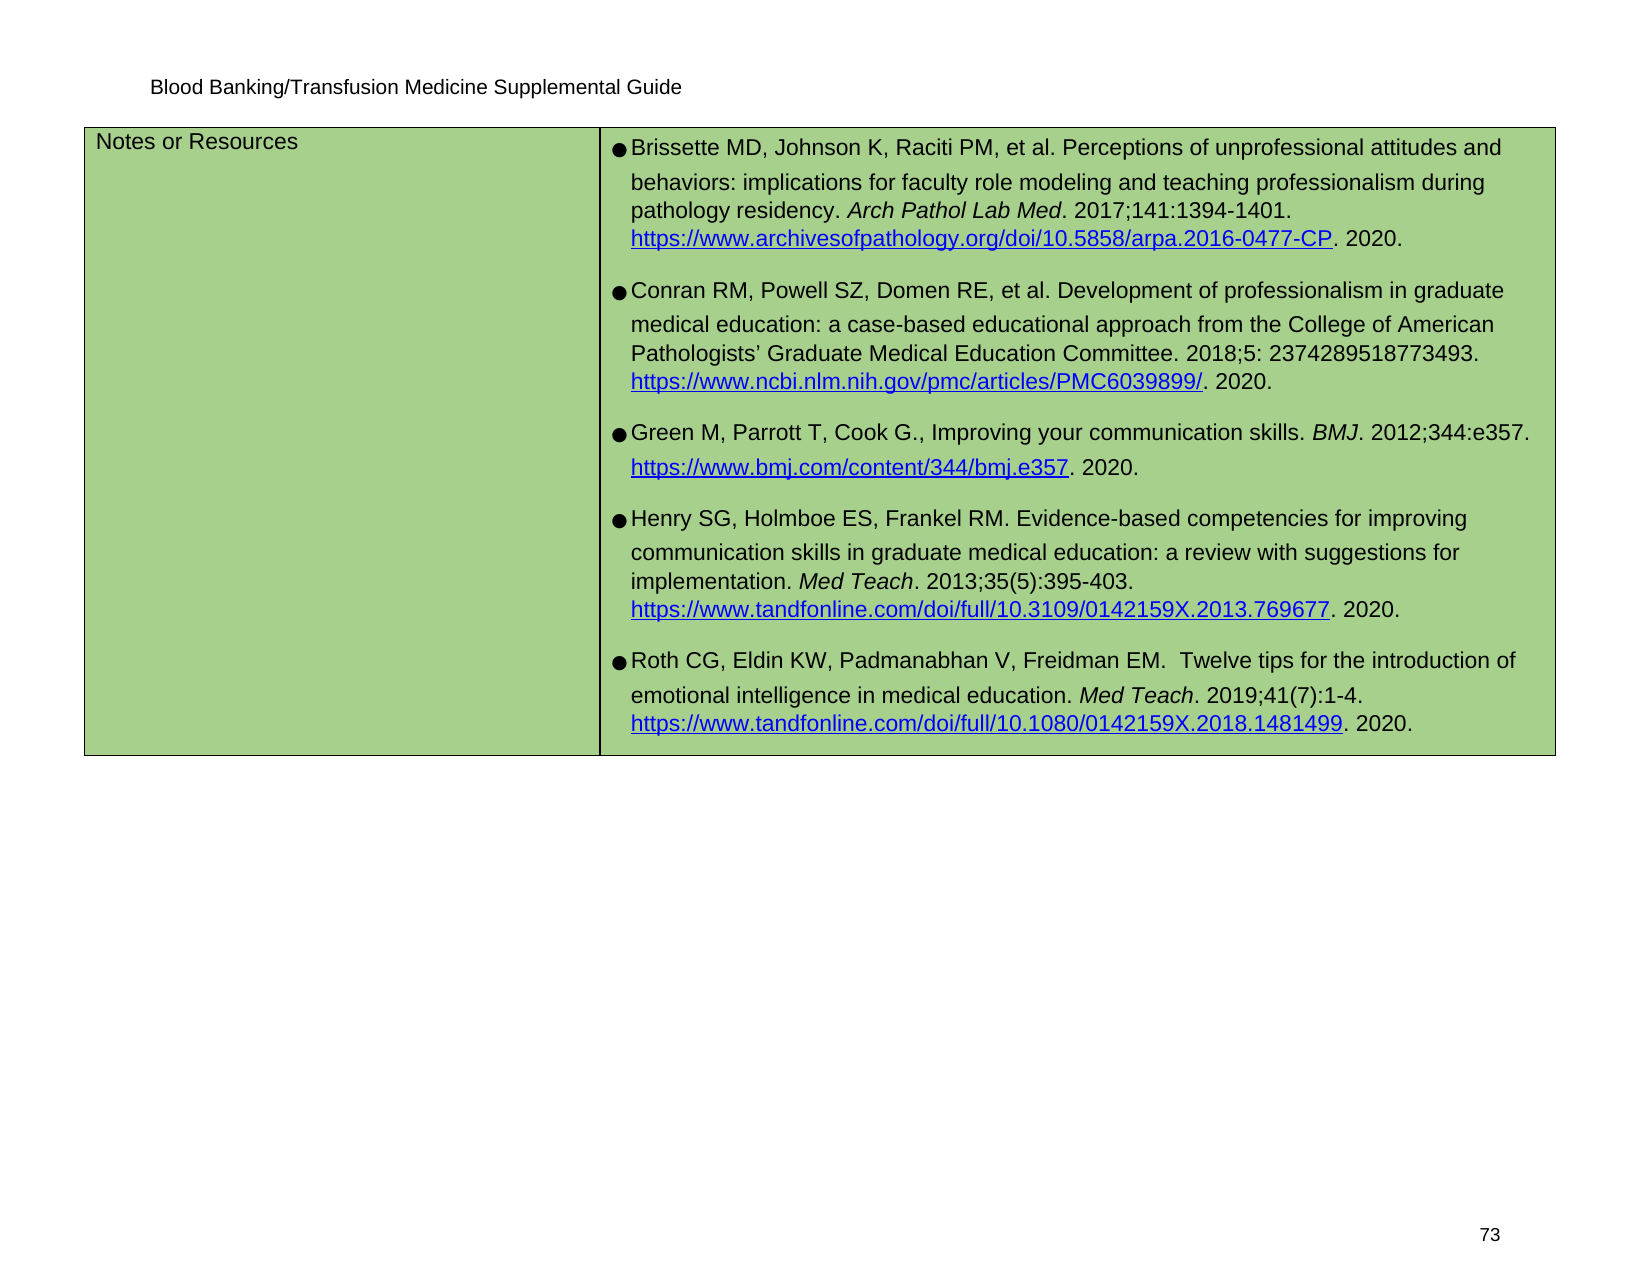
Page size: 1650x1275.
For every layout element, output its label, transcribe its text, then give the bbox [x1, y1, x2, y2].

table_cell Brissette MD, Johnson K, Raciti PM, et al. Perceptions of unprofessional attitudes and behaviors: implications for faculty role modeling and teaching professionalism during pathology residency. Arch Pathol Lab Med. 2017;141:1394-1401. https://www.archivesofpathology.org/doi/10.5858/arpa.2016-0477-CP. 2020. Conran RM, Powell SZ, Domen RE, et al. Development of professionalism in graduate medical education: a case-based educational approach from the College of American Pathologists’ Graduate Medical Education Committee. 2018;5: 2374289518773493. https://www.ncbi.nlm.nih.gov/pmc/articles/PMC6039899/. 2020. Green M, Parrott T, Cook G., Improving your communication skills. BMJ. 2012;344:e357. https://www.bmj.com/content/344/bmj.e357. 2020. Henry SG, Holmboe ES, Frankel RM. Evidence-based competencies for improving communication skills in graduate medical education: a review with suggestions for implementation. Med Teach. 2013;35(5):395-403. https://www.tandfonline.com/doi/full/10.3109/0142159X.2013.769677. 2020. Roth CG, Eldin KW, Padmanabhan V, Freidman EM. Twelve tips for the introduction of emotional intelligence in medical education. Med Teach. 2019;41(7):1-4. https://www.tandfonline.com/doi/full/10.1080/0142159X.2018.1481499. 2020. [601, 128, 1555, 755]
table_cell Notes or Resources [85, 128, 599, 755]
